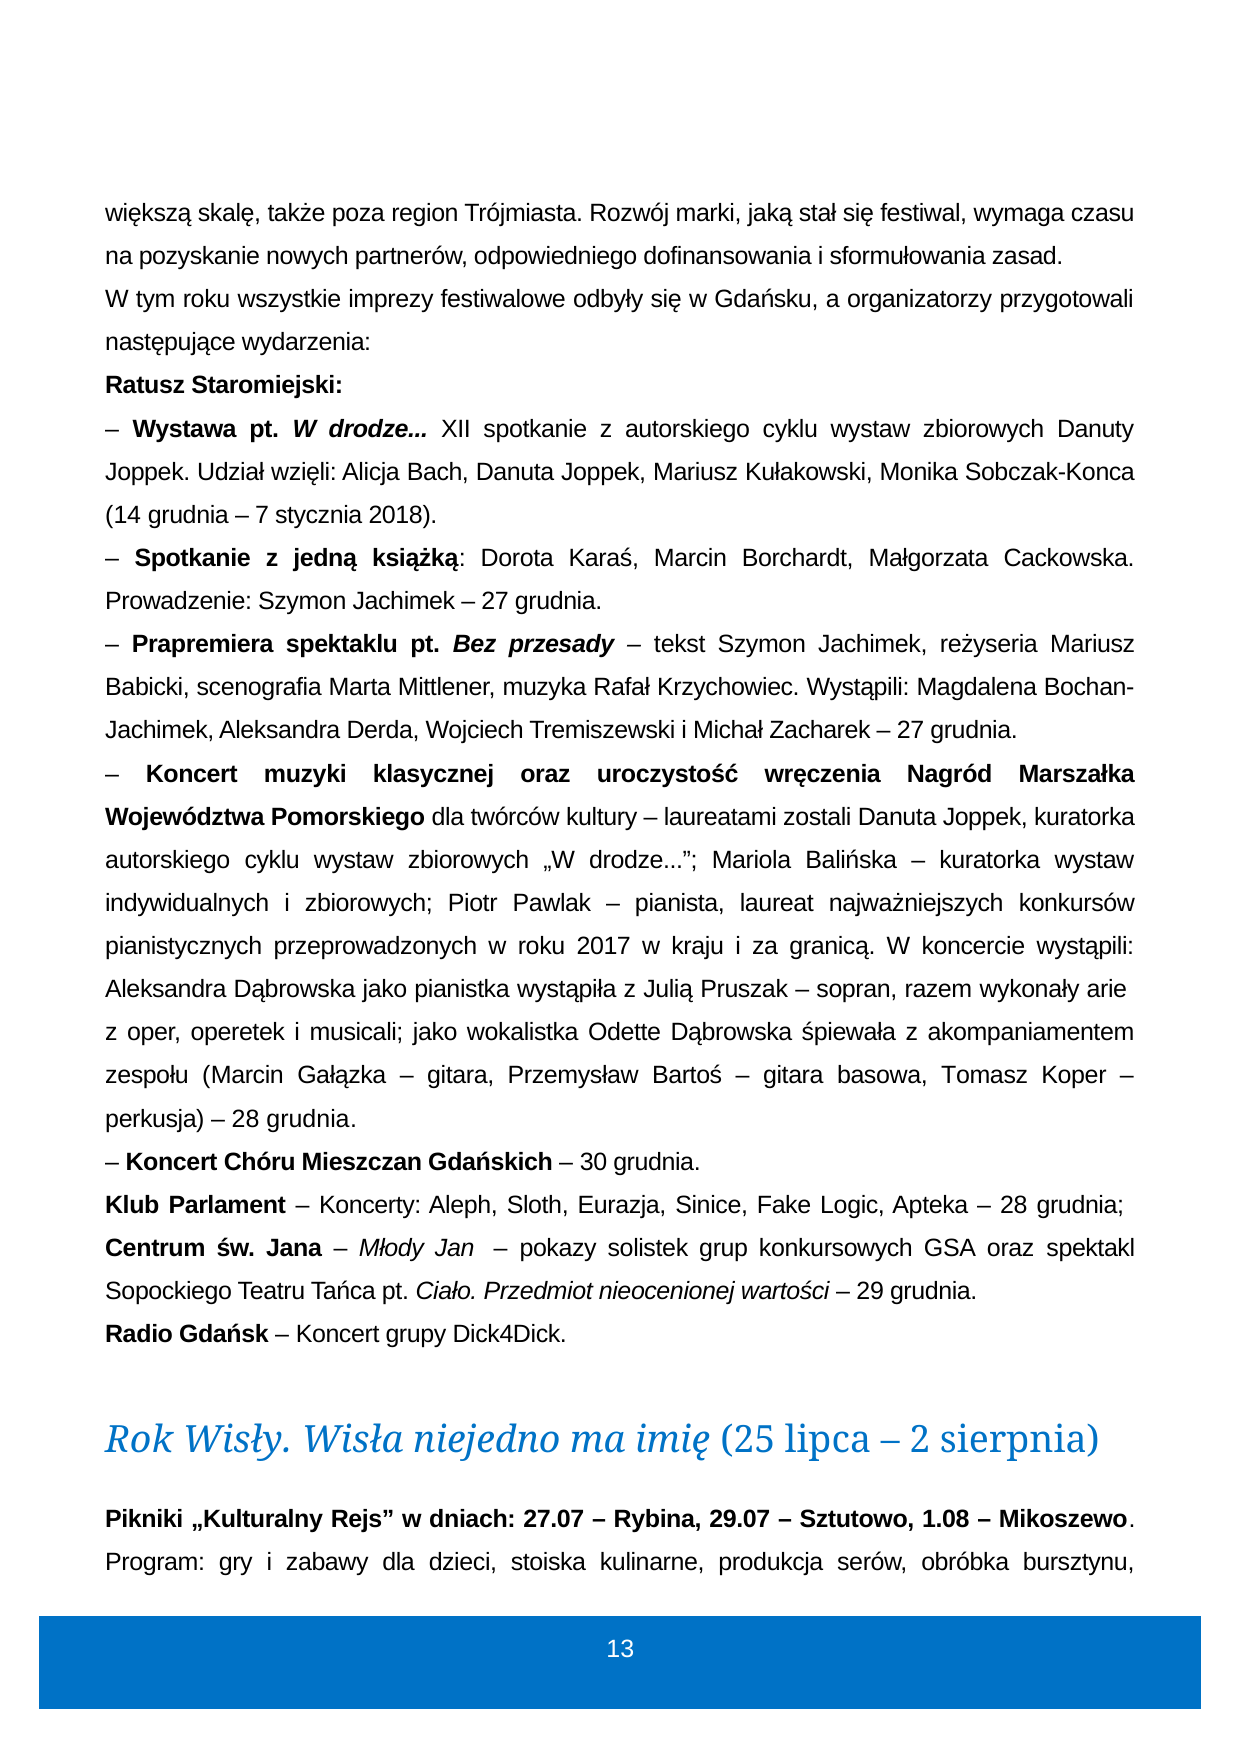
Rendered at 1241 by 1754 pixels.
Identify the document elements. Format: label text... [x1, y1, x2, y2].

text Rok Wisły. Wisła niejedno ma imię (25 lipca – 2 sierpnia) [105, 1412, 1135, 1463]
text – Spotkanie z jedną książką: Dorota Karaś, Marcin Borchardt, Małgorzata Cackowska. Prowadzenie: Szymon Jachimek – 27 grudnia. [105, 543, 1135, 615]
text – Wystawa pt. W drodze... XII spotkanie z autorskiego cyklu wystaw zbiorowych Danuty Joppek. Udział wzięli: Alicja Bach, Danuta Joppek, Mariusz Kułakowski, Monika Sobczak-Konca (14 grudnia – 7 stycznia 2018). [105, 414, 1135, 529]
text Radio Gdańsk – Koncert grupy Dick4Dick. [105, 1319, 1135, 1348]
text – Koncert Chóru Mieszczan Gdańskich – 30 grudnia. [105, 1147, 1135, 1176]
text Klub Parlament – Koncerty: Aleph, Sloth, Eurazja, Sinice, Fake Logic, Apteka – 28 grudnia; Centrum św. Jana – Młody Jan – pokazy solistek grup konkursowych GSA oraz spektakl Sopockiego Teatru Tańca pt. Ciało. Przedmiot nieocenionej wartości – 29 grudnia. [105, 1190, 1135, 1305]
text – Koncert muzyki klasycznej oraz uroczystość wręczenia Nagród Marszałka Województwa Pomorskiego dla twórców kultury – laureatami zostali Danuta Joppek, kuratorka autorskiego cyklu wystaw zbiorowych „W drodze...”; Mariola Balińska – kuratorka wystaw indywidualnych i zbiorowych; Piotr Pawlak – pianista, laureat najważniejszych konkursów pianistycznych przeprowadzonych w roku 2017 w kraju i za granicą. W koncercie wystąpili: Aleksandra Dąbrowska jako pianistka wystąpiła z Julią Pruszak – sopran, razem wykonały arie z oper, operetek i musicali; jako wokalistka Odette Dąbrowska śpiewała z akompaniamentem zespołu (Marcin Gałązka – gitara, Przemysław Bartoś – gitara basowa, Tomasz Koper – perkusja) – 28 grudnia. [105, 759, 1135, 1132]
text – Prapremiera spektaklu pt. Bez przesady – tekst Szymon Jachimek, reżyseria Mariusz Babicki, scenografia Marta Mittlener, muzyka Rafał Krzychowiec. Wystąpili: Magdalena Bochan-Jachimek, Aleksandra Derda, Wojciech Tremiszewski i Michał Zacharek – 27 grudnia. [105, 629, 1135, 744]
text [105, 1504, 1135, 1576]
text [105, 198, 1135, 270]
text W tym roku wszystkie imprezy festiwalowe odbyły się w Gdańsku, a organizatorzy przygotowali następujące wydarzenia: [105, 284, 1135, 356]
text Ratusz Staromiejski: [105, 371, 1135, 399]
